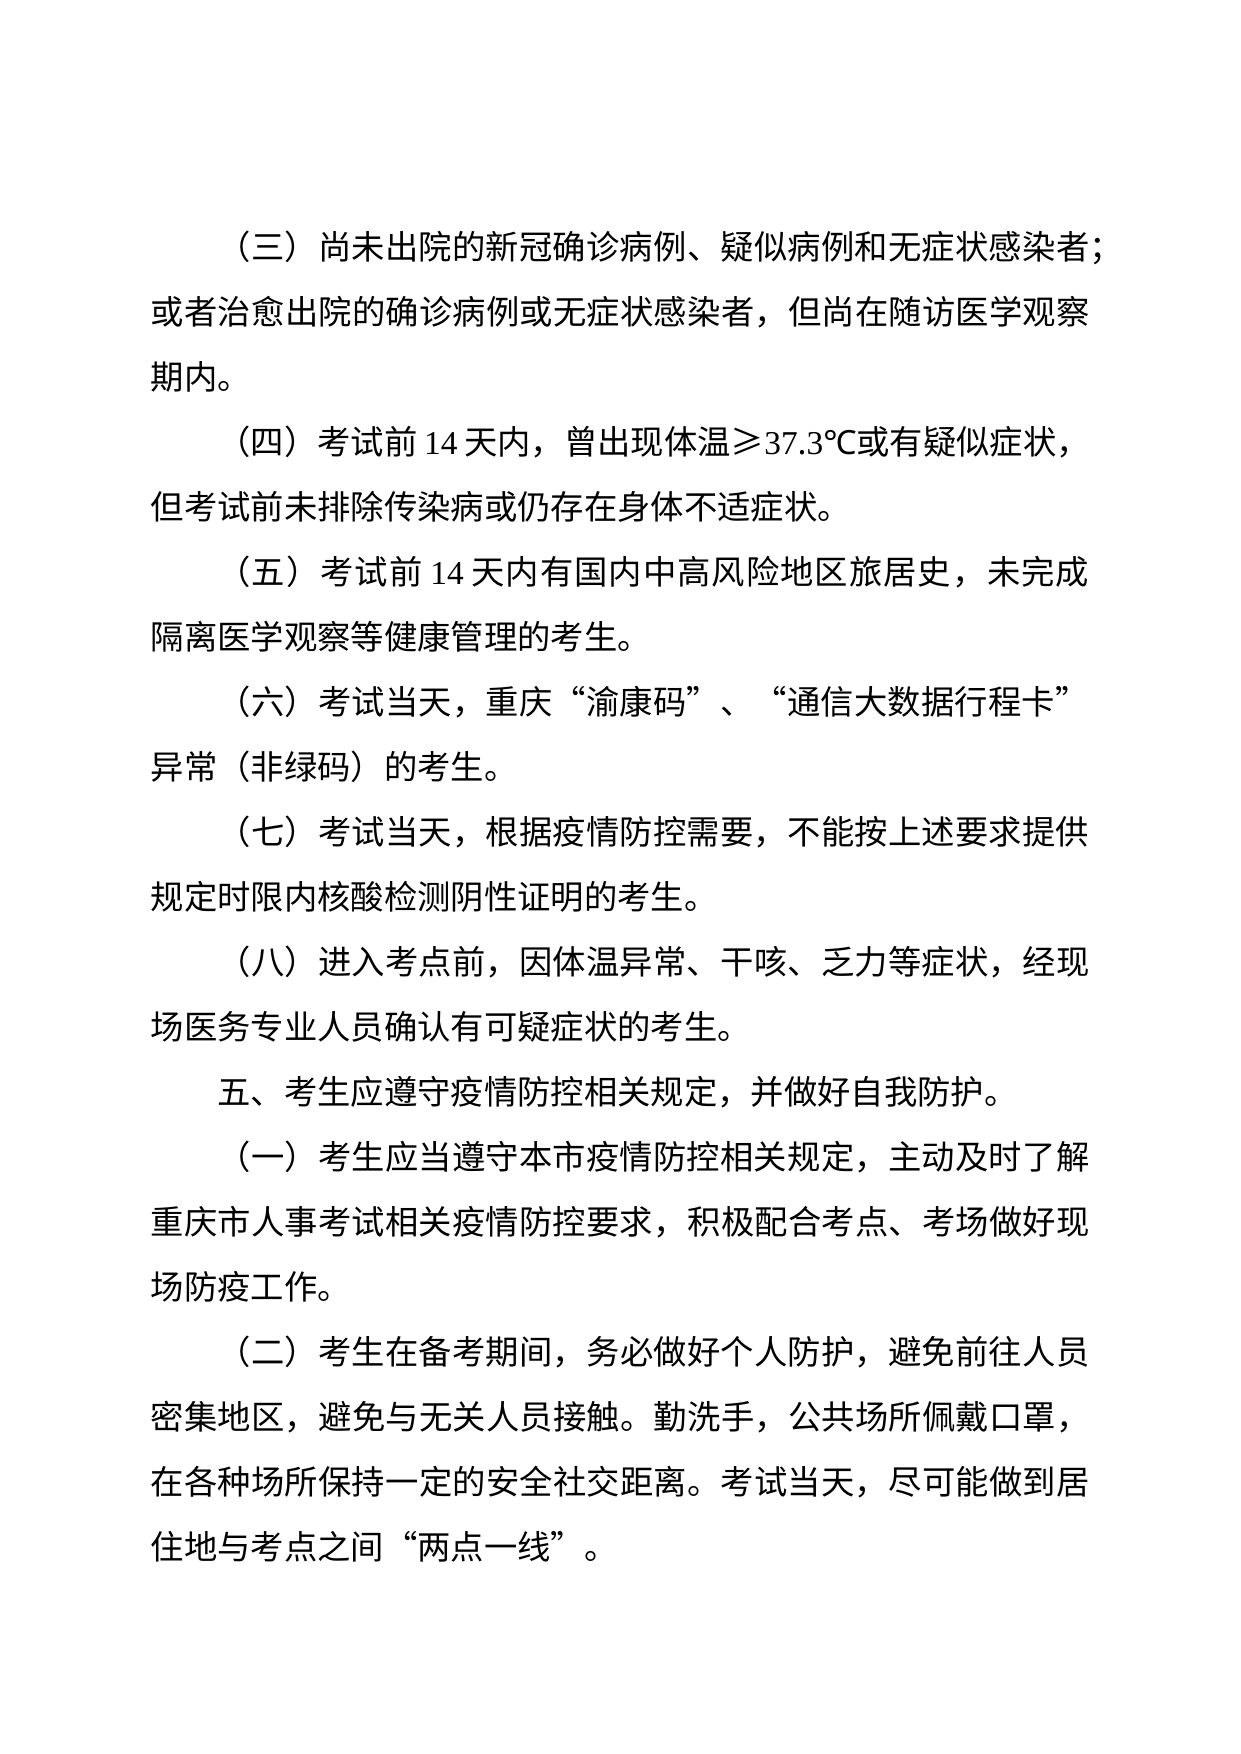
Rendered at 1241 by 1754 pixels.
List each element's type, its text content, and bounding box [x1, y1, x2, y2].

text （三）尚未出院的新冠确诊病例、疑似病例和无症状感染者；或者治愈出院的确诊病例或无症状感染者，但尚在随访医学观察期内。 [151, 212, 1089, 407]
text （五）考试前14天内有国内中高风险地区旅居史，未完成隔离医学观察等健康管理的考生。 [151, 537, 1089, 667]
text （一）考生应当遵守本市疫情防控相关规定，主动及时了解重庆市人事考试相关疫情防控要求，积极配合考点、考场做好现场防疫工作。 [151, 1122, 1089, 1317]
text （八）进入考点前，因体温异常、干咳、乏力等症状，经现场医务专业人员确认有可疑症状的考生。 [151, 927, 1089, 1057]
text （二）考生在备考期间，务必做好个人防护，避免前往人员密集地区，避免与无关人员接触。勤洗手，公共场所佩戴口罩，在各种场所保持一定的安全社交距离。考试当天，尽可能做到居住地与考点之间“两点一线”。 [151, 1317, 1089, 1577]
text （六）考试当天，重庆“渝康码”、“通信大数据行程卡”异常（非绿码）的考生。 [151, 667, 1089, 797]
text （四）考试前14天内，曾出现体温≥37.3℃或有疑似症状，但考试前未排除传染病或仍存在身体不适症状。 [151, 407, 1089, 537]
text （七）考试当天，根据疫情防控需要，不能按上述要求提供规定时限内核酸检测阴性证明的考生。 [151, 797, 1089, 927]
text 五、考生应遵守疫情防控相关规定，并做好自我防护。 [151, 1057, 1089, 1122]
